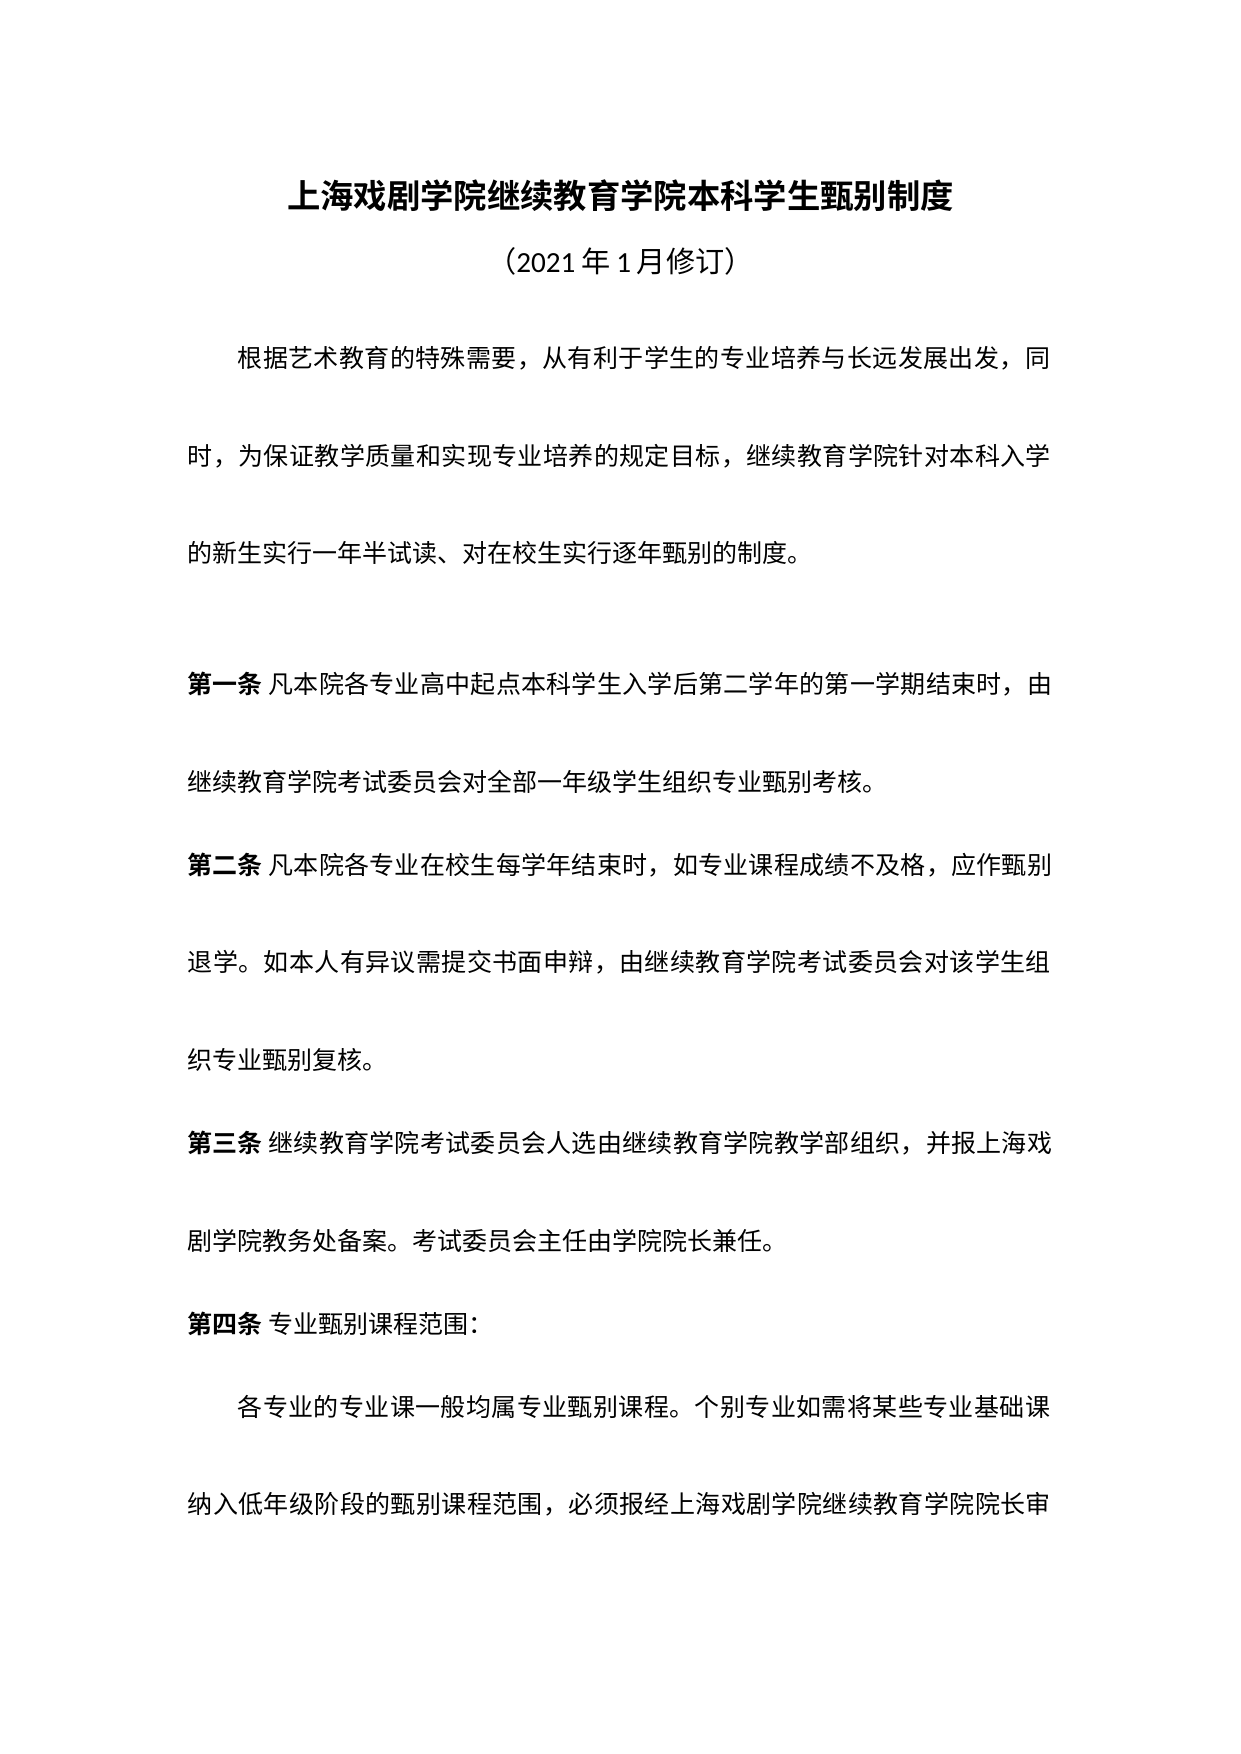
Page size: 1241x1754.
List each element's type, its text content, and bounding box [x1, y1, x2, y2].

list 凡本院各专业高中起点本科学生入学后第二学年的第一学期结束时，由继续教育学院考试委员会对全部一年级学生组织专业甄别考核。 [187, 650, 1053, 813]
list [187, 1373, 1053, 1535]
text 根据艺术教育的特殊需要，从有利于学生的专业培养与长远发展出发，同时，为保证教学质量和实现专业培养的规定目标，继续教育学院针对本科入学的新生实行一年半试读、对在校生实行逐年甄别的制度。 [187, 324, 1053, 584]
text （2021年1月修订） [187, 227, 1053, 292]
text 上海戏剧学院继续教育学院本科学生甄别制度 [187, 162, 1053, 227]
list 凡本院各专业在校生每学年结束时，如专业课程成绩不及格，应作甄别退学。如本人有异议需提交书面申辩，由继续教育学院考试委员会对该学生组织专业甄别复核。 [187, 831, 1053, 1091]
list 继续教育学院考试委员会人选由继续教育学院教学部组织，并报上海戏剧学院教务处备案。考试委员会主任由学院院长兼任。 [187, 1109, 1053, 1272]
list 专业甄别课程范围： [187, 1290, 1053, 1355]
